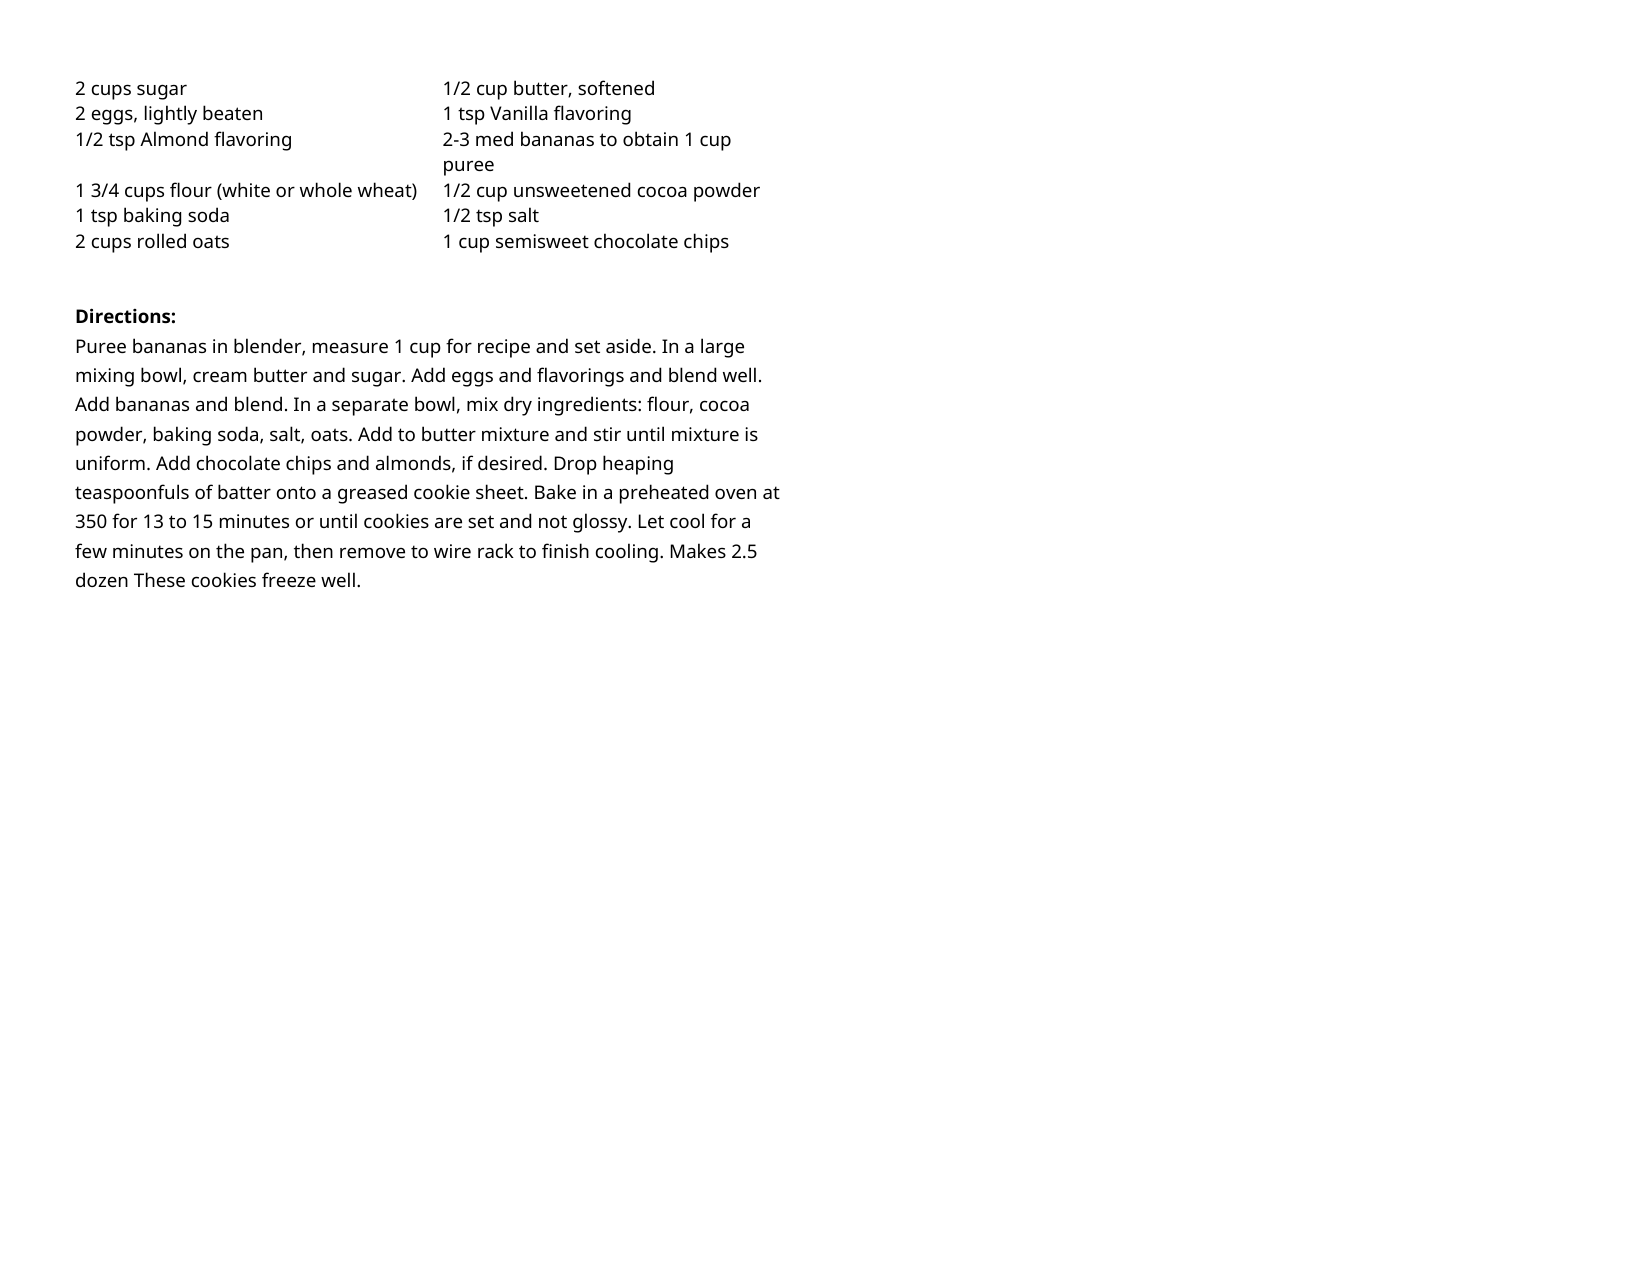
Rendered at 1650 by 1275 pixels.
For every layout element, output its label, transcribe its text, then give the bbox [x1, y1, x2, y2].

text Directions: [75, 304, 787, 329]
table_header 1/2 cup butter, softened [431, 75, 799, 101]
table_cell 1/2 cup unsweetened cocoa powder [431, 177, 799, 203]
table_cell 2-3 med bananas to obtain 1 cup puree [431, 126, 799, 177]
table_cell 2 cups rolled oats [64, 228, 431, 254]
table_cell 1 3/4 cups flour (white or whole wheat) [64, 177, 431, 203]
table_cell 1/2 tsp Almond flavoring [64, 126, 431, 177]
table_cell 1 tsp baking soda [64, 203, 431, 228]
table_cell 1/2 tsp salt [431, 203, 799, 228]
table_header 2 cups sugar [64, 75, 431, 101]
table_cell 1 cup semisweet chocolate chips [431, 228, 799, 254]
table_cell 2 eggs, lightly beaten [64, 101, 431, 126]
table_cell 1 tsp Vanilla flavoring [431, 101, 799, 126]
